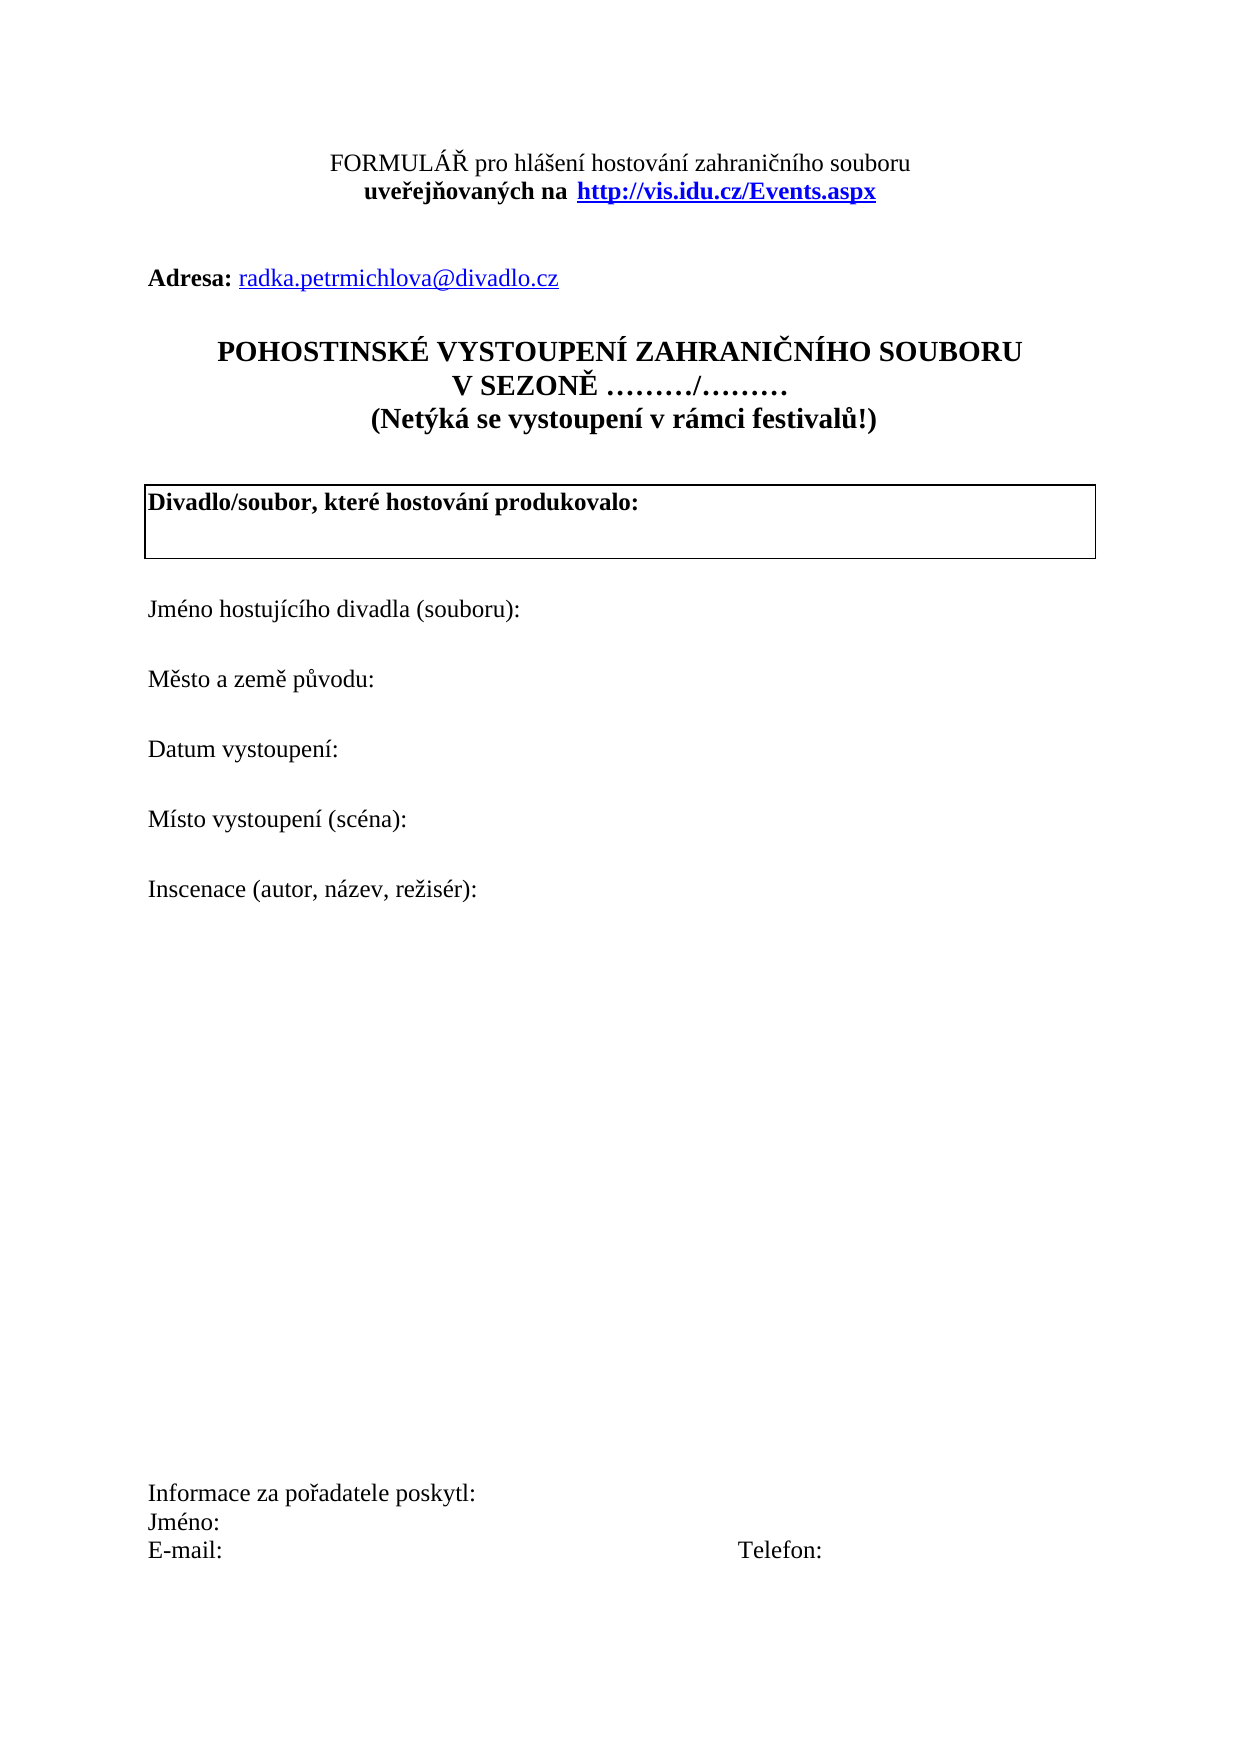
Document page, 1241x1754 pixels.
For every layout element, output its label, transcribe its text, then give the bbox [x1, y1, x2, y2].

text Divadlo/soubor, které hostování produkovalo: [146, 486, 1095, 516]
text Jméno hostujícího divadla (souboru): [148, 594, 1093, 623]
text Inscenace (autor, název, režisér): [148, 874, 1093, 903]
text FORMULÁŘ pro hlášení hostování zahraničního souboru [148, 148, 1093, 176]
text Informace za pořadatele poskytl: [148, 1478, 1093, 1507]
subtitle uveřejňovaných na http://vis.idu.cz/Events.aspx [148, 176, 1093, 205]
subtitle Adresa: radka.petrmichlova@divadlo.cz [148, 263, 1093, 291]
text (Netýká se vystoupení v rámci festivalů!) [148, 402, 1093, 435]
text Datum vystoupení: [148, 734, 1093, 763]
text Město a země původu: [148, 664, 1093, 693]
text Jméno: [148, 1507, 1093, 1535]
text E-mail: Telefon: [148, 1535, 1093, 1564]
text Pohostinské vystoupení zahraničního souboru v sezOně ………/……… [148, 334, 1093, 402]
text Místo vystoupení (scéna): [148, 804, 1093, 833]
